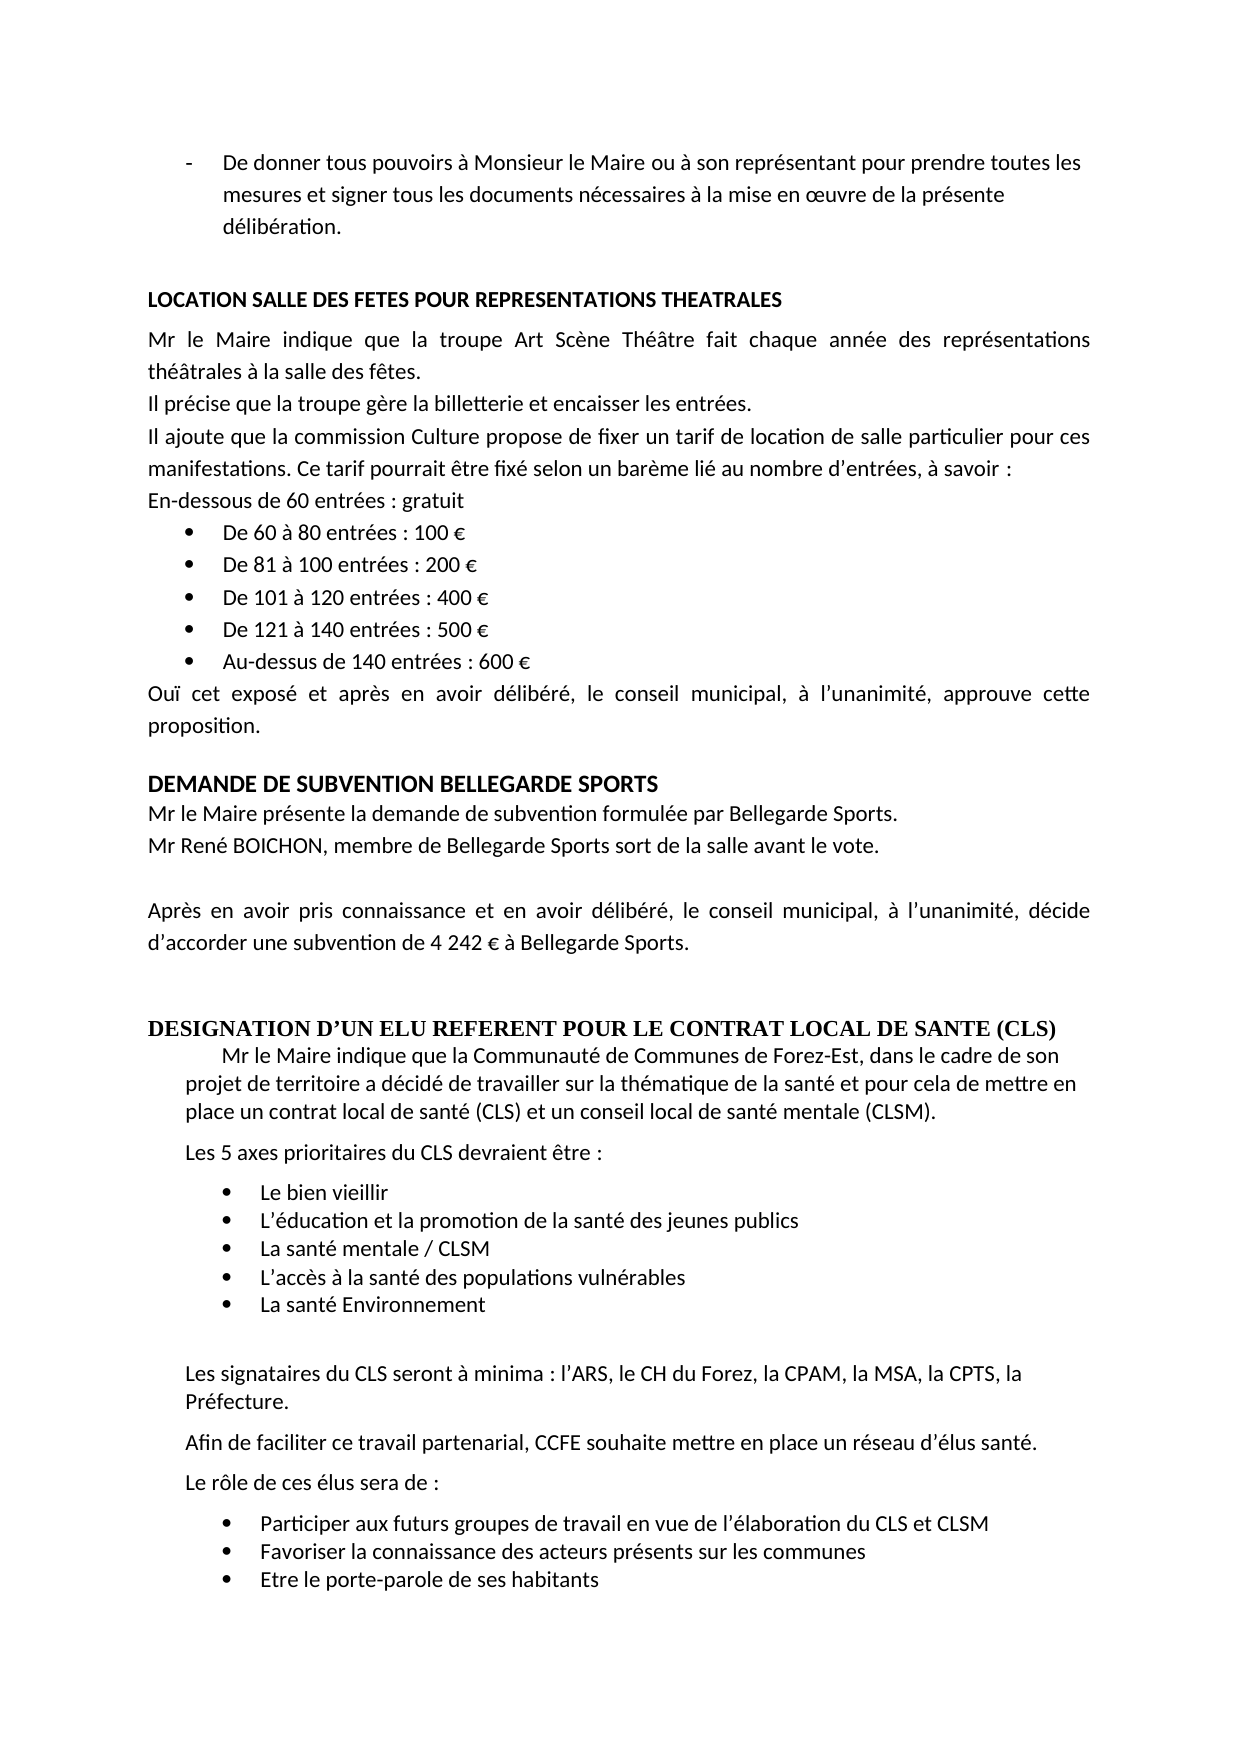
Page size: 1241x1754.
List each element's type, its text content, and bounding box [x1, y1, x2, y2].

text LOCATION SALLE DES FETES POUR REPRESENTATIONS THEATRALES [148, 285, 1093, 313]
text Les 5 axes prioritaires du CLS devraient être : [185, 1138, 1093, 1166]
list La santé Environnement [223, 1291, 1093, 1319]
list De 121 à 140 entrées : 500 € [185, 615, 1093, 643]
list L’accès à la santé des populations vulnérables [223, 1263, 1093, 1291]
text DEMANDE DE SUBVENTION BELLEGARDE SPORTS [148, 769, 1093, 799]
list De 60 à 80 entrées : 100 € [185, 518, 1093, 546]
text Il ajoute que la commission Culture propose de fixer un tarif de location de salle particulier pour ces manifestations. Ce tarif pourrait être fixé selon un barème lié au nombre d’entrées, à savoir : [148, 422, 1093, 482]
list Au-dessus de 140 entrées : 600 € [185, 647, 1093, 675]
text Ouï cet exposé et après en avoir délibéré, le conseil municipal, à l’unanimité, approuve cette proposition. [148, 679, 1093, 739]
list L’éducation et la promotion de la santé des jeunes publics [223, 1207, 1093, 1234]
list Le bien vieillir [223, 1178, 1093, 1207]
text Les signataires du CLS seront à minima : l’ARS, le CH du Forez, la CPAM, la MSA, la CPTS, la Préfecture. [185, 1359, 1093, 1415]
text Mr le Maire indique que la Communauté de Communes de Forez-Est, dans le cadre de son projet de territoire a décidé de travailler sur la thématique de la santé et pour cela de mettre en place un contrat local de santé (CLS) et un conseil local de santé mentale (CLSM). [185, 1041, 1093, 1126]
list Participer aux futurs groupes de travail en vue de l’élaboration du CLS et CLSM [223, 1509, 1093, 1537]
text Après en avoir pris connaissance et en avoir délibéré, le conseil municipal, à l’unanimité, décide d’accorder une subvention de 4 242 € à Bellegarde Sports. [148, 896, 1093, 956]
text Il précise que la troupe gère la billetterie et encaisser les entrées. [148, 389, 1093, 418]
text Afin de faciliter ce travail partenarial, CCFE souhaite mettre en place un réseau d’élus santé. [185, 1428, 1093, 1456]
text DESIGNATION D’UN ELU REFERENT POUR LE CONTRAT LOCAL DE SANTE (CLS) [148, 1015, 1093, 1041]
list Favoriser la connaissance des acteurs présents sur les communes [223, 1537, 1093, 1565]
text Le rôle de ces élus sera de : [185, 1468, 1093, 1496]
list Etre le porte-parole de ses habitants [223, 1565, 1093, 1593]
list De 101 à 120 entrées : 400 € [185, 583, 1093, 611]
list De 81 à 100 entrées : 200 € [185, 551, 1093, 578]
text Mr René BOICHON, membre de Bellegarde Sports sort de la salle avant le vote. [148, 831, 1093, 859]
text Mr le Maire présente la demande de subvention formulée par Bellegarde Sports. [148, 799, 1093, 827]
text Mr le Maire indique que la troupe Art Scène Théâtre fait chaque année des représentations théâtrales à la salle des fêtes. [148, 325, 1093, 385]
text En-dessous de 60 entrées : gratuit [148, 486, 1093, 514]
list La santé mentale / CLSM [223, 1234, 1093, 1263]
